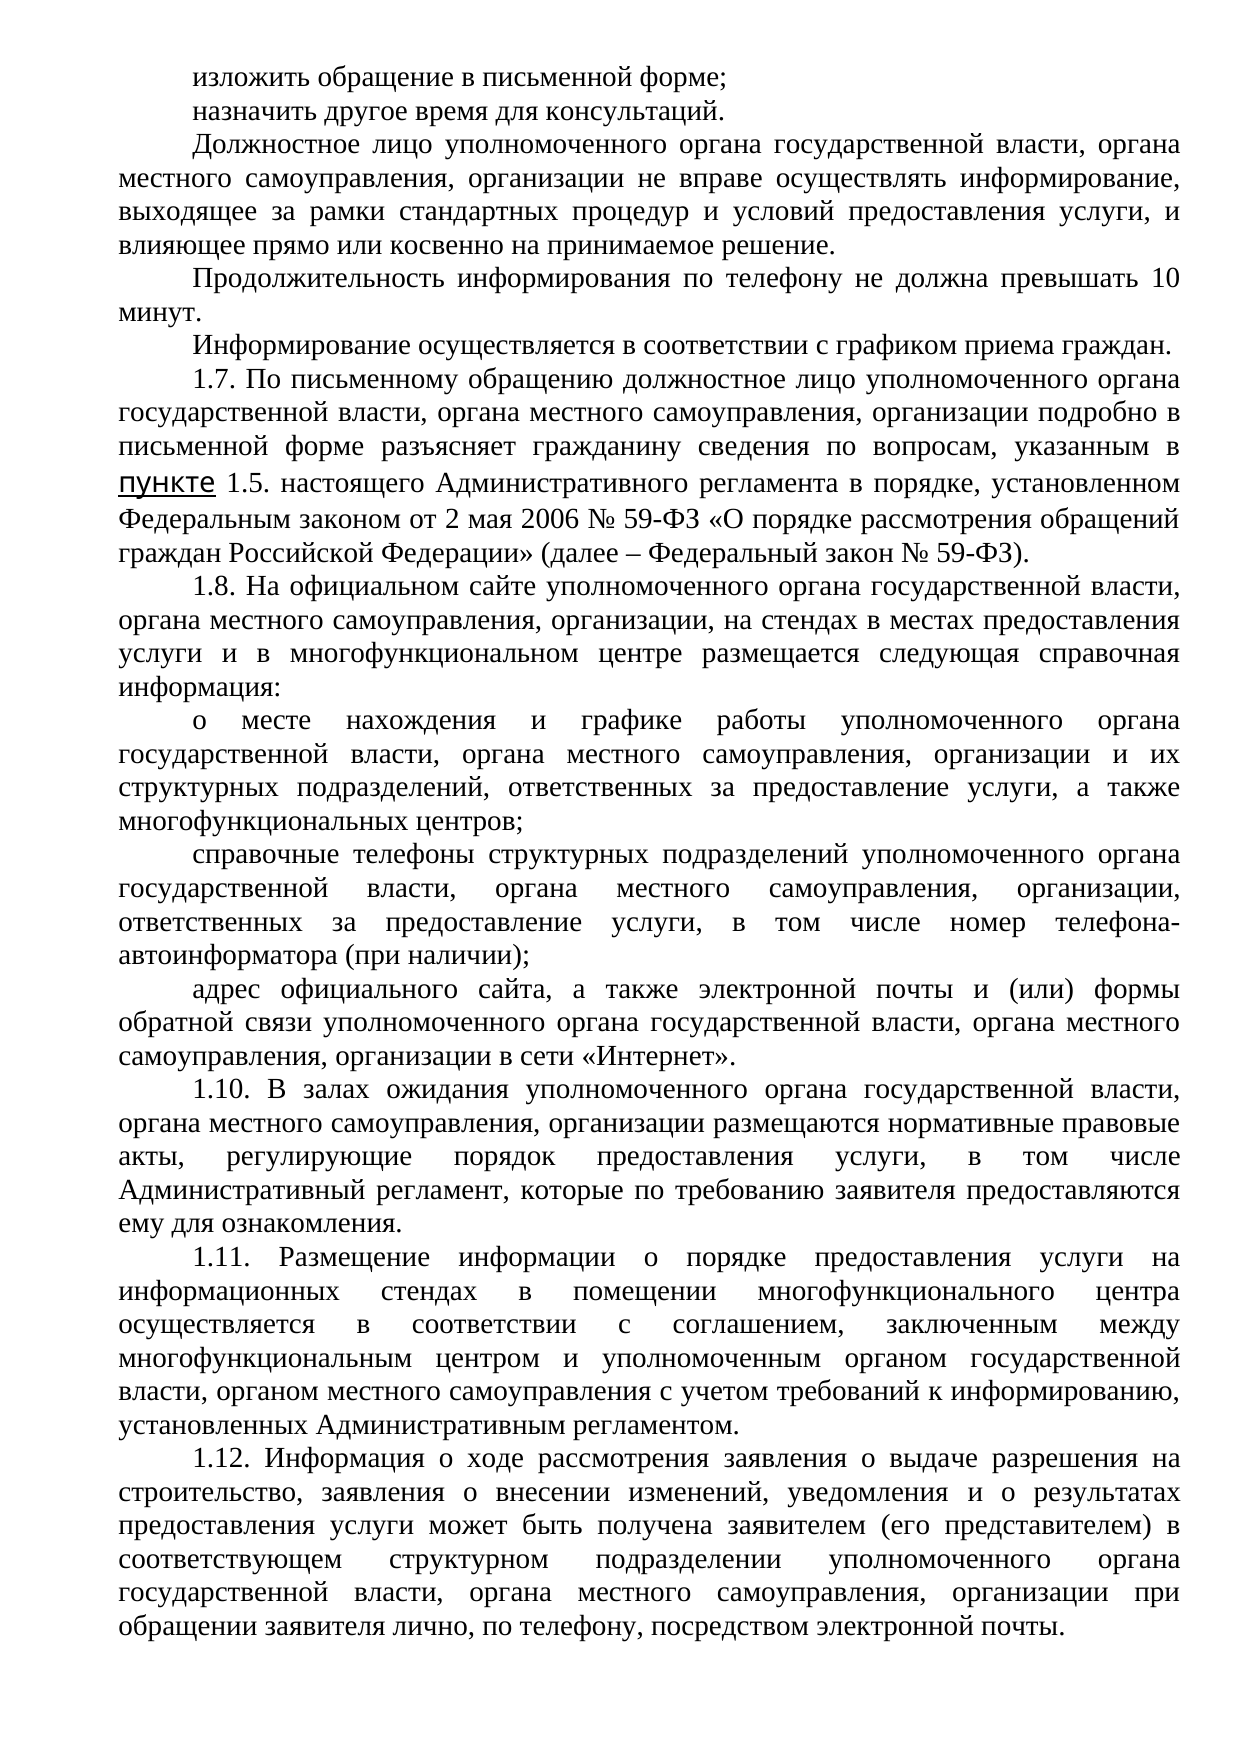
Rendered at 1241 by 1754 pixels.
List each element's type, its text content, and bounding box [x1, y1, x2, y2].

text изложить обращение в письменной форме; [118, 59, 1181, 93]
text 1.12. Информация о ходе рассмотрения заявления о выдаче разрешения на строительство, заявления о внесении изменений, уведомления и о результатах предоставления услуги может быть получена заявителем (его представителем) в соответствующем структурном подразделении уполномоченного органа государственной власти, органа местного самоуправления, организации при обращении заявителя лично, по телефону, посредством электронной почты. [118, 1440, 1181, 1642]
text о месте нахождения и графике работы уполномоченного органа государственной власти, органа местного самоуправления, организации и их структурных подразделений, ответственных за предоставление услуги, а также многофункциональных центров; [118, 702, 1181, 837]
text 1.7. По письменному обращению должностное лицо уполномоченного органа государственной власти, органа местного самоуправления, организации подробно в письменной форме разъясняет гражданину сведения по вопросам, указанным в пункте 1.5. настоящего Административного регламента в порядке, установленном Федеральным законом от 2 мая 2006 № 59-ФЗ «О порядке рассмотрения обращений граждан Российской Федерации» (далее – Федеральный закон № 59-ФЗ). [118, 361, 1181, 568]
text адрес официального сайта, а также электронной почты и (или) формы обратной связи уполномоченного органа государственной власти, органа местного самоуправления, организации в сети «Интернет». [118, 971, 1181, 1071]
text 1.10. В залах ожидания уполномоченного органа государственной власти, органа местного самоуправления, организации размещаются нормативные правовые акты, регулирующие порядок предоставления услуги, в том числе Административный регламент, которые по требованию заявителя предоставляются ему для ознакомления. [118, 1071, 1181, 1239]
text 1.11. Размещение информации о порядке предоставления услуги на информационных стендах в помещении многофункционального центра осуществляется в соответствии с соглашением, заключенным между многофункциональным центром и уполномоченным органом государственной власти, органом местного самоуправления с учетом требований к информированию, установленных Административным регламентом. [118, 1239, 1181, 1440]
text Продолжительность информирования по телефону не должна превышать 10 минут. [118, 260, 1181, 327]
text 1.8. На официальном сайте уполномоченного органа государственной власти, органа местного самоуправления, организации, на стендах в местах предоставления услуги и в многофункциональном центре размещается следующая справочная информация: [118, 568, 1181, 702]
text справочные телефоны структурных подразделений уполномоченного органа государственной власти, органа местного самоуправления, организации, ответственных за предоставление услуги, в том числе номер телефона-автоинформатора (при наличии); [118, 837, 1181, 971]
text Информирование осуществляется в соответствии с графиком приема граждан. [118, 327, 1181, 361]
text Должностное лицо уполномоченного органа государственной власти, органа местного самоуправления, организации не вправе осуществлять информирование, выходящее за рамки стандартных процедур и условий предоставления услуги, и влияющее прямо или косвенно на принимаемое решение. [118, 126, 1181, 260]
text назначить другое время для консультаций. [118, 93, 1181, 126]
